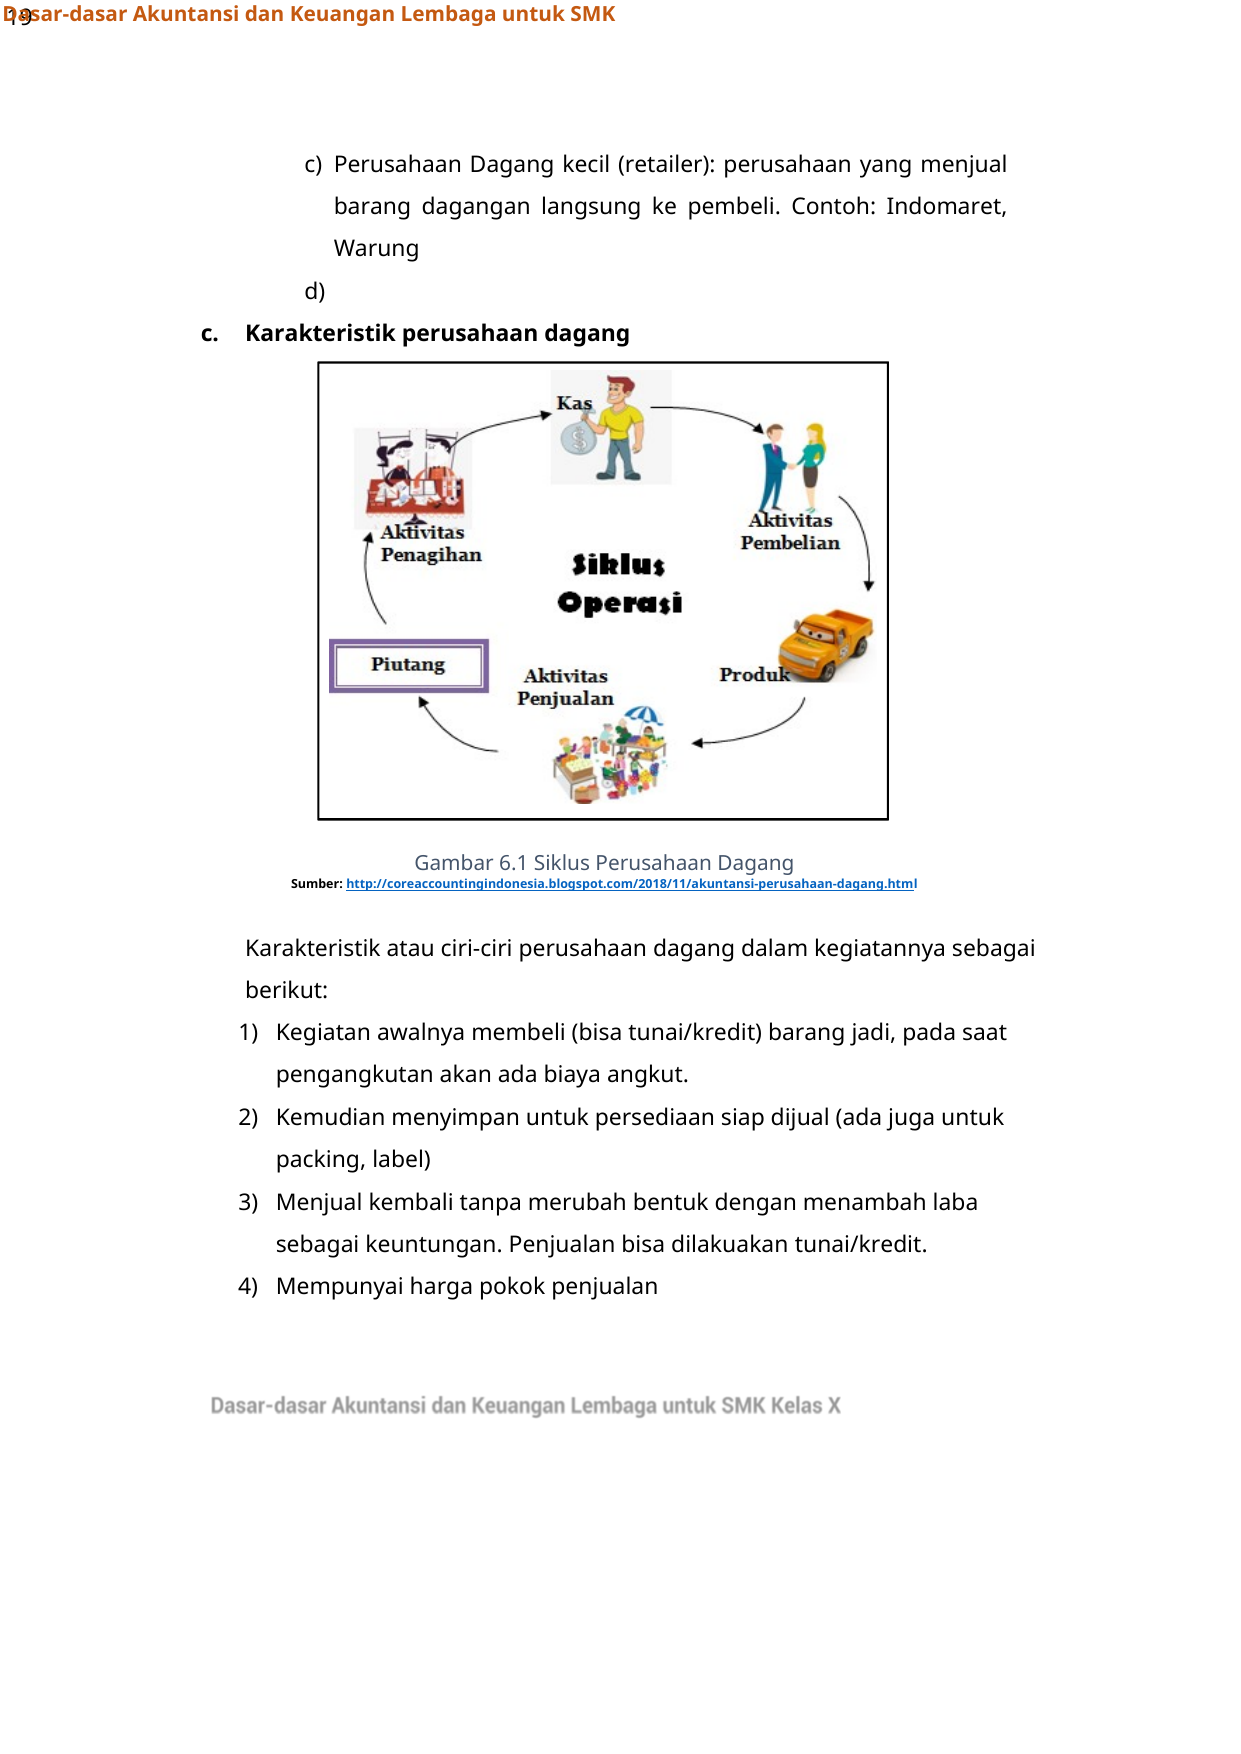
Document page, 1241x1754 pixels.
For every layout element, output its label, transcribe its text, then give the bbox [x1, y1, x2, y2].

text Gambar 6.1 Siklus Perusahaan Dagang [236, 849, 973, 876]
text d) [304, 275, 1071, 306]
list Mempunyai harga pokok penjualan [238, 1270, 1071, 1301]
picture [211, 1395, 842, 1419]
list Perusahaan Dagang kecil (retailer): perusahaan yang menjual barang dagangan langsung ke pembeli. Contoh: Indomaret, Warung [304, 148, 1008, 263]
text Karakteristik atau ciri-ciri perusahaan dagang dalam kegiatannya sebagai berikut: [245, 931, 1071, 1005]
text Sumber: http://coreaccountingindonesia.blogspot.com/2018/11/akuntansi-perusahaan-dagang.html [235, 876, 973, 892]
list Menjual kembali tanpa merubah bentuk dengan menambah laba sebagai keuntungan. Penjualan bisa dilakuakan tunai/kredit. [238, 1186, 1008, 1259]
list Kegiatan awalnya membeli (bisa tunai/kredit) barang jadi, pada saat pengangkutan akan ada biaya angkut. [238, 1016, 1008, 1089]
subtitle Karakteristik perusahaan dagang [201, 317, 1071, 348]
picture [329, 370, 877, 804]
list Kemudian menyimpan untuk persediaan siap dijual (ada juga untuk packing, label) [238, 1101, 1007, 1174]
